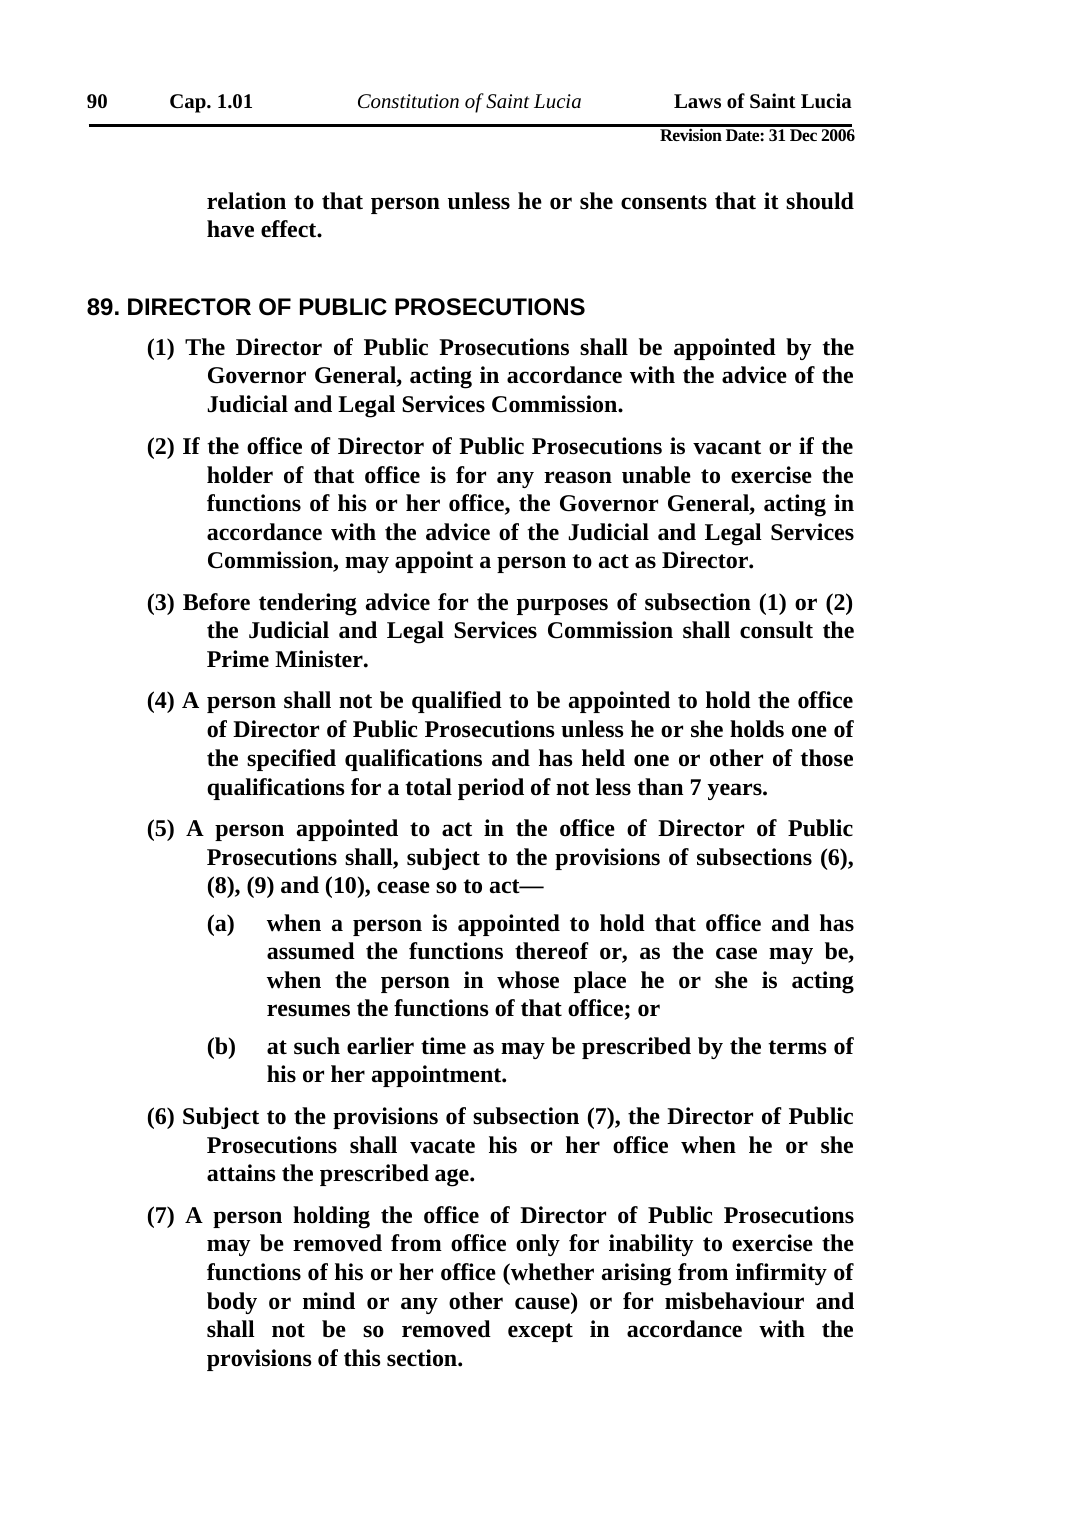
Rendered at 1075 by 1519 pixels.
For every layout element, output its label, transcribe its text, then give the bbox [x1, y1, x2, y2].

list at such earlier time as may be prescribed by the terms of his or her appointment. [207, 1032, 855, 1088]
text (3) Before tendering advice for the purposes of subsection (1) or (2) the Judicial and Legal Services Commission shall consult the Prime Minister. [147, 587, 855, 673]
text (7) A person holding the office of Director of Public Prosecutions may be removed from office only for inability to exercise the functions of his or her office (whether arising from infirmity of body or mind or any other cause) or for misbehaviour and shall not be so removed except in accordance with the provisions of this section. [147, 1200, 855, 1372]
text Revision Date: 31 Dec 2006 [87, 127, 855, 144]
text 89. DIRECTOR OF PUBLIC PROSECUTIONS [87, 293, 855, 320]
text (5) A person appointed to act in the office of Director of Public Prosecutions shall, subject to the provisions of subsections (6), (8), (9) and (10), cease so to act— [147, 813, 855, 899]
text (6) Subject to the provisions of subsection (7), the Director of Public Prosecutions shall vacate his or her office when he or she attains the prescribed age. [147, 1101, 855, 1188]
text (4) A person shall not be qualified to be appointed to hold the office of Director of Public Prosecutions unless he or she holds one of the specified qualifications and has held one or other of those qualifications for a total period of not less than 7 years. [147, 686, 855, 801]
list when a person is appointed to hold that office and has assumed the functions thereof or, as the case may be, when the person in whose place he or she is acting resumes the functions of that office; or [207, 908, 855, 1023]
text (2) If the office of Director of Public Prosecutions is vacant or if the holder of that office is for any reason unable to exercise the functions of his or her office, the Governor General, acting in accordance with the advice of the Judicial and Legal Services Commission, may appoint a person to act as Director. [147, 432, 855, 574]
text relation to that person unless he or she consents that it should have effect. [207, 187, 855, 243]
text (1) The Director of Public Prosecutions shall be appointed by the Governor General, acting in accordance with the advice of the Judicial and Legal Services Commission. [147, 332, 855, 418]
